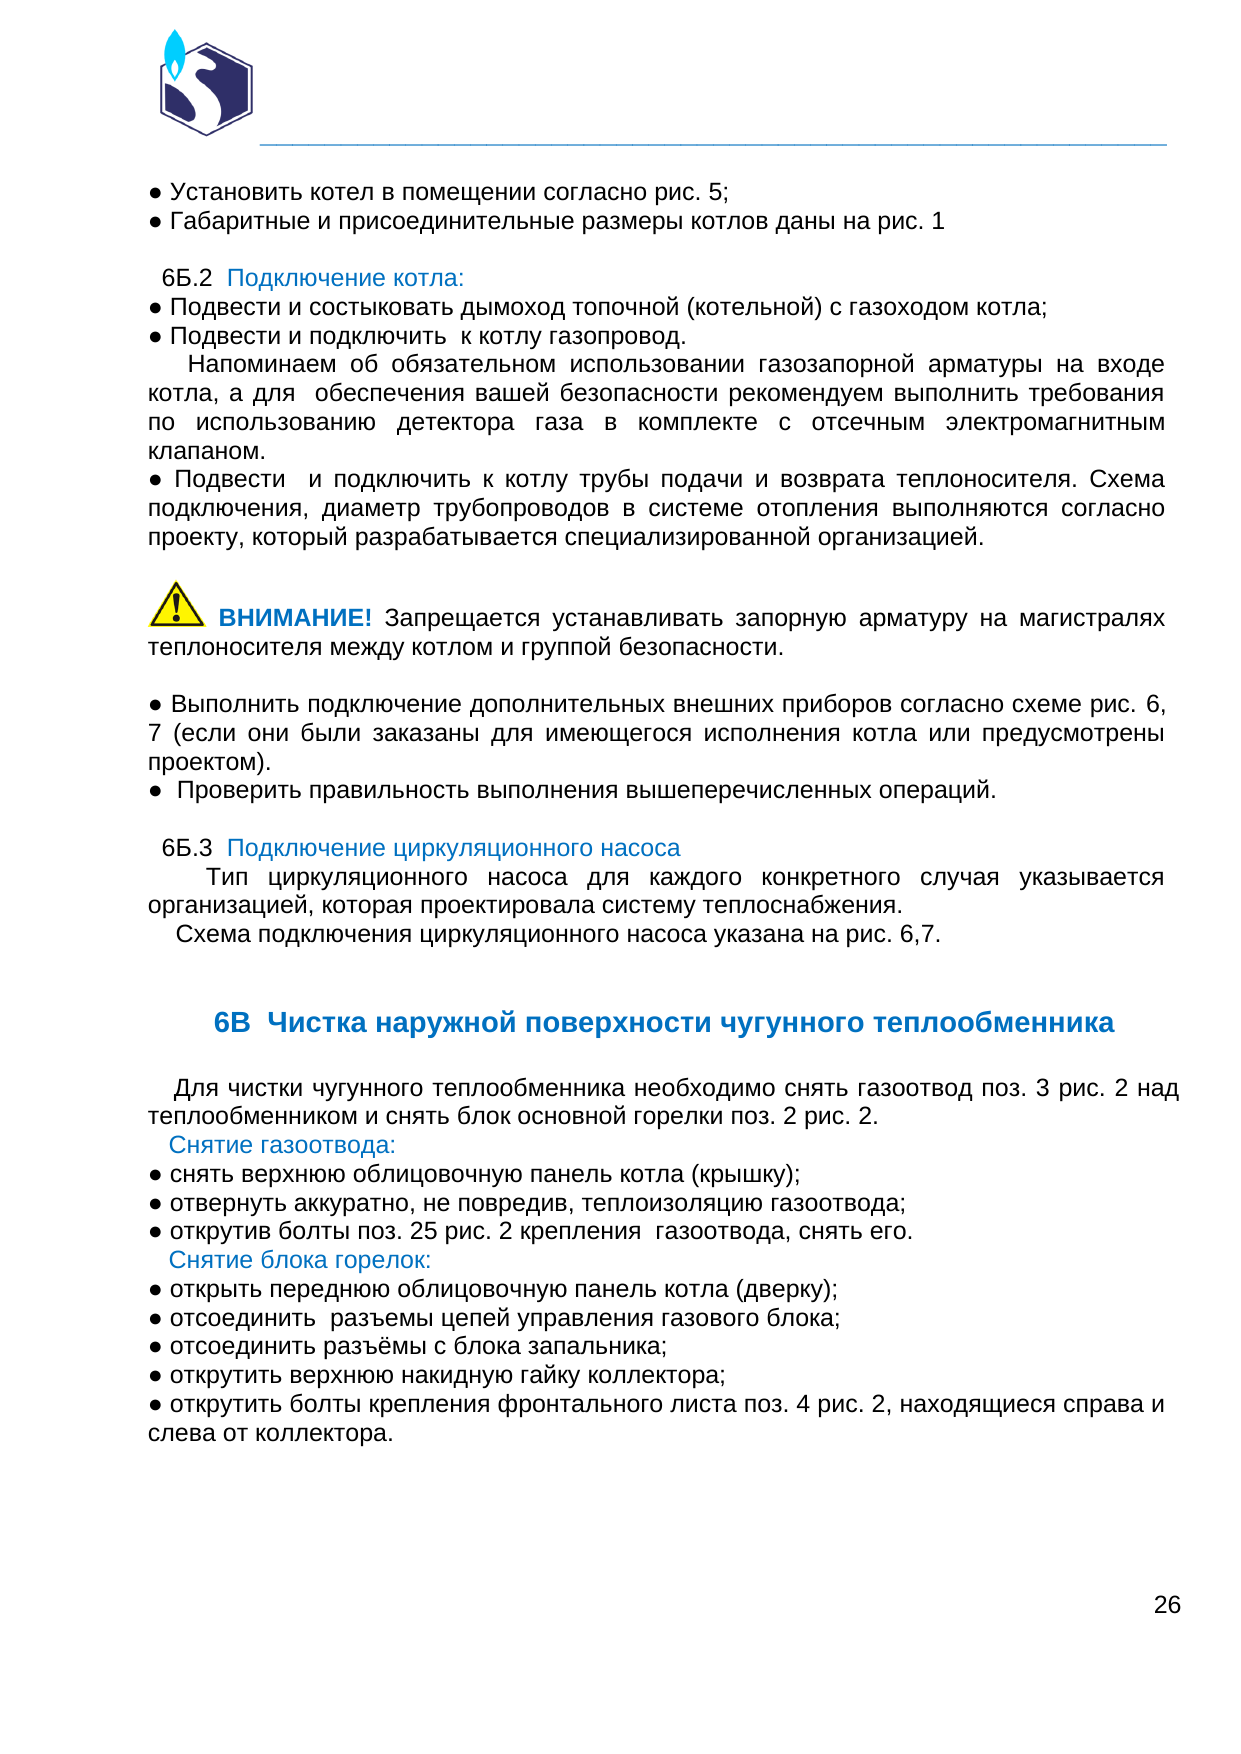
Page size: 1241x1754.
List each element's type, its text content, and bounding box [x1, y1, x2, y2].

text ВНИМАНИЕ! Запрещается устанавливать запорную арматуру на магистралях теплоносителя между котлом и группой безопасности. [148, 579, 1166, 660]
text ● отвернуть аккуратно, не повредив, теплоизоляцию газоотвода; [148, 1187, 1181, 1216]
text Тип циркуляционного насоса для каждого конкретного случая указывается организацией, которая проектировала систему теплоснабжения. [148, 862, 1166, 919]
text ● Габаритные и присоединительные размеры котлов даны на рис. 1 [148, 206, 1166, 234]
text ● отсоединить разъёмы с блока запальника; [148, 1331, 1181, 1360]
text Снятие газоотвода: [148, 1130, 1181, 1159]
picture [172, 62, 178, 75]
text ● открутить болты крепления фронтального листа поз. 4 рис. 2, находящиеся справа и слева от коллектора. [148, 1389, 1166, 1446]
text ● открыть переднюю облицовочную панель котла (дверку); [148, 1274, 1181, 1302]
text ● Подвести и подключить к котлу газопровод. [148, 321, 1166, 349]
text 6Б.2 Подключение котла: [148, 263, 1166, 292]
text ● открутить верхнюю накидную гайку коллектора; [148, 1360, 1181, 1389]
text 6В Чистка наружной поверхности чугунного теплообменника [148, 1005, 1181, 1039]
text Снятие блока горелок: [148, 1245, 1181, 1274]
text ● Выполнить подключение дополнительных внешних приборов согласно схеме рис. 6, 7 (если они были заказаны для имеющегося исполнения котла или предусмотрены проектом). [148, 689, 1166, 775]
text ● Подвести и подключить к котлу трубы подачи и возврата теплоносителя. Схема подключения, диаметр трубопроводов в системе отопления выполняются согласно проекту, который разрабатывается специализированной организацией. [148, 464, 1166, 551]
text ● Установить котел в помещении согласно рис. 5; [148, 177, 1166, 206]
text Для чистки чугунного теплообменника необходимо снять газоотвод поз. 3 рис. 2 над теплообменником и снять блок основной горелки поз. 2 рис. 2. [148, 1072, 1181, 1130]
text 26 [148, 1590, 1181, 1619]
text ● открутив болты поз. 25 рис. 2 крепления газоотвода, снять его. [148, 1216, 1181, 1245]
text ● снять верхнюю облицовочную панель котла (крышку); [148, 1159, 1181, 1187]
text ● отсоединить разъемы цепей управления газового блока; [148, 1302, 1181, 1331]
text ________________________________________________________ [148, 29, 1181, 148]
text Напоминаем об обязательном использовании газозапорной арматуры на входе котла, а для обеспечения вашей безопасности рекомендуем выполнить требования по использованию детектора газа в комплекте с отсечным электромагнитным клапаном. [148, 349, 1166, 464]
picture [147, 29, 260, 142]
text Схема подключения циркуляционного насоса указана на рис. 6,7. [148, 919, 1166, 948]
text ● Проверить правильность выполнения вышеперечисленных операций. [148, 775, 1166, 804]
text ● Подвести и состыковать дымоход топочной (котельной) с газоходом котла; [148, 292, 1166, 321]
text 6Б.3 Подключение циркуляционного насоса [148, 833, 1166, 862]
